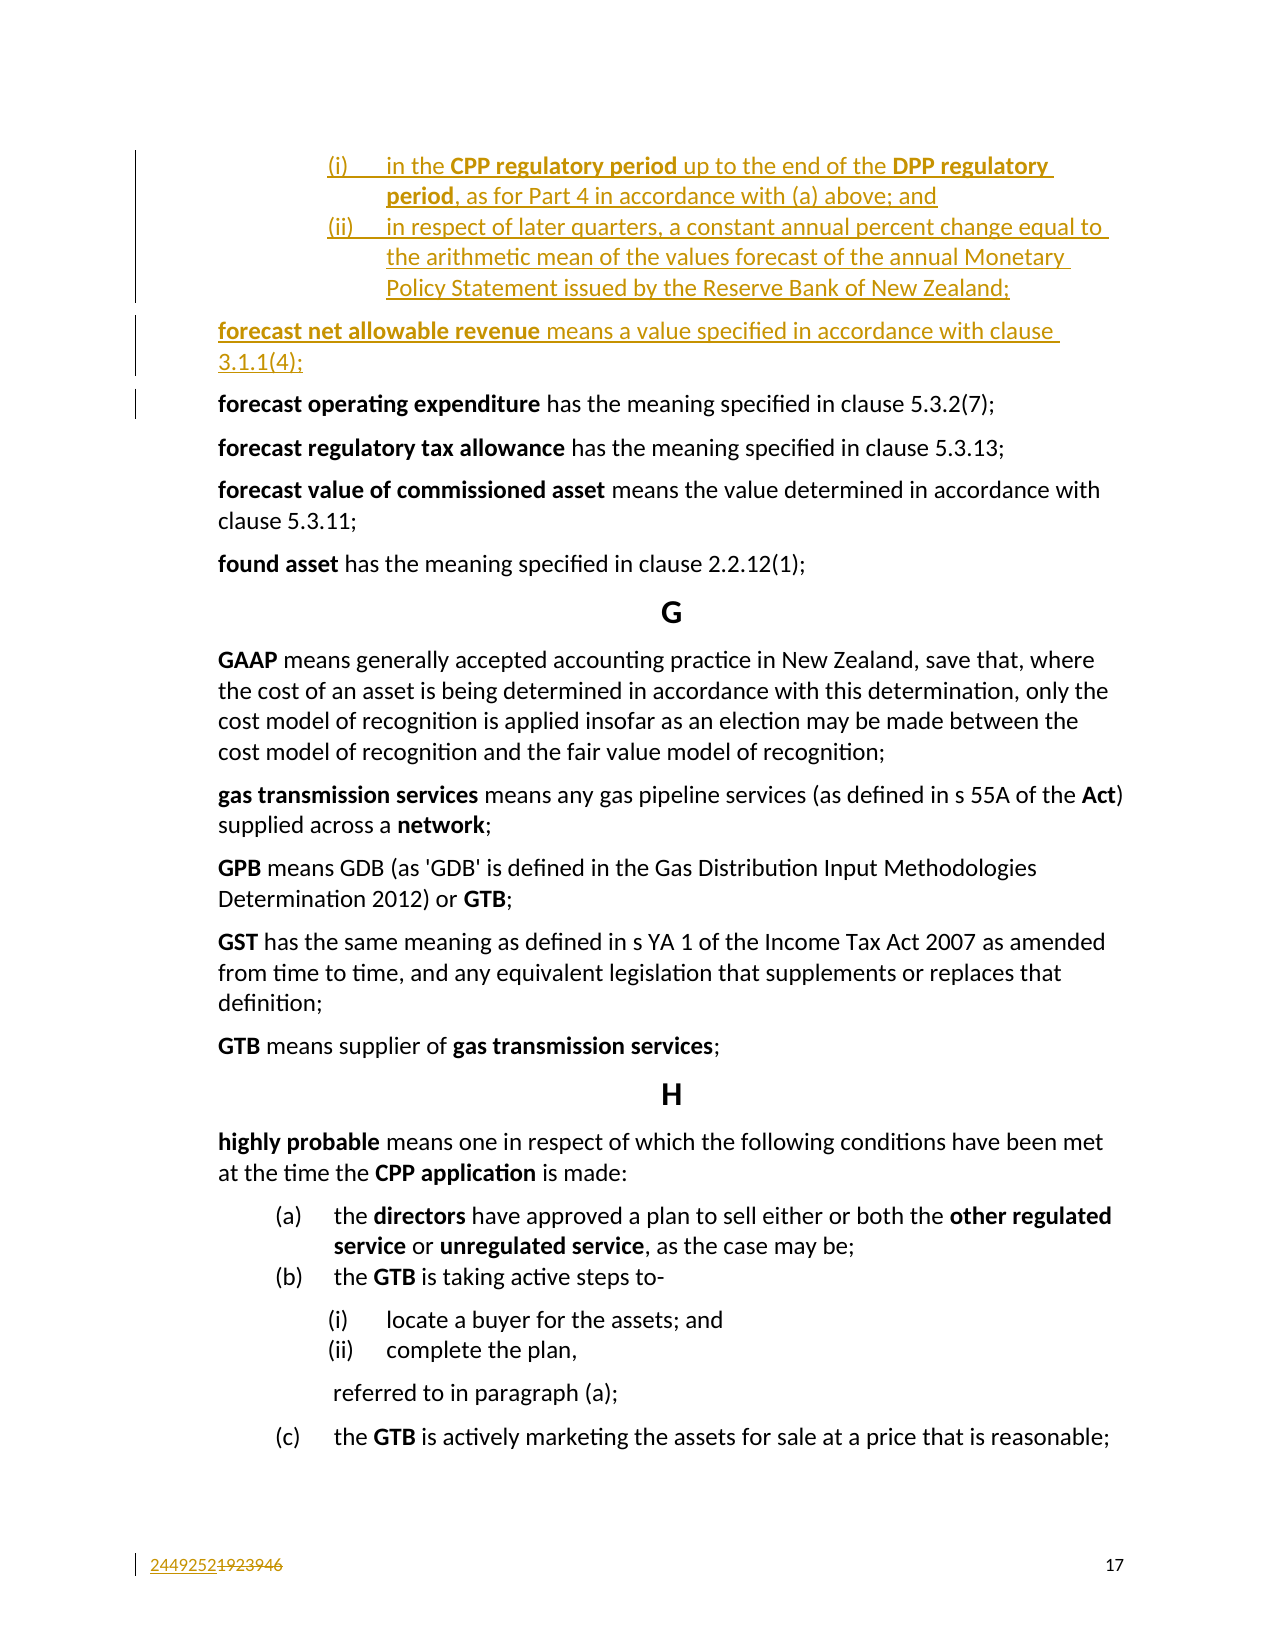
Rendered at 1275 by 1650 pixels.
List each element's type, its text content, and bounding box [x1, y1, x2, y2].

subtitle the GTB is actively marketing the assets for sale at a price that is reasonable; [275, 1421, 1125, 1451]
text highly probable means one in respect of which the following conditions have been met at the time the CPP application is made: [218, 1126, 1125, 1187]
text gas transmission services means any gas pipeline services (as defined in s 55A of the Act) supplied across a network; [218, 779, 1125, 840]
subtitle locate a buyer for the assets; and [327, 1304, 1125, 1334]
text GPB means GDB (as 'GDB' is defined in the Gas Distribution Input Methodologies Determination 2012) or GTB; [218, 853, 1125, 914]
text GST has the same meaning as defined in s YA 1 of the Income Tax Act 2007 as amended from time to time, and any equivalent legislation that supplements or replaces that definition; [218, 926, 1125, 1018]
text G [218, 591, 1125, 632]
subtitle complete the plan, [327, 1334, 1125, 1365]
subtitle the directors have approved a plan to sell either or both the other regulated service or unregulated service, as the case may be; [275, 1200, 1125, 1261]
text referred to in paragraph (a); [327, 1378, 1125, 1408]
text found asset has the meaning specified in clause 2.2.12(1); [218, 548, 1125, 579]
subtitle the GTB is taking active steps to- [275, 1261, 1125, 1292]
text GTB means supplier of gas transmission services; [218, 1030, 1125, 1061]
text forecast regulatory tax allowance has the meaning specified in clause 5.3.13; [218, 432, 1125, 462]
text forecast operating expenditure has the meaning specified in clause 5.3.2(7); [218, 389, 1125, 419]
text forecast value of commissioned asset means the value determined in accordance with clause 5.3.11; [218, 475, 1125, 536]
text GAAP means generally accepted accounting practice in New Zealand, save that, where the cost of an asset is being determined in accordance with this determination, only the cost model of recognition is applied insofar as an election may be made between the cost model of recognition and the fair value model of recognition; [218, 644, 1125, 767]
text H [218, 1073, 1125, 1114]
